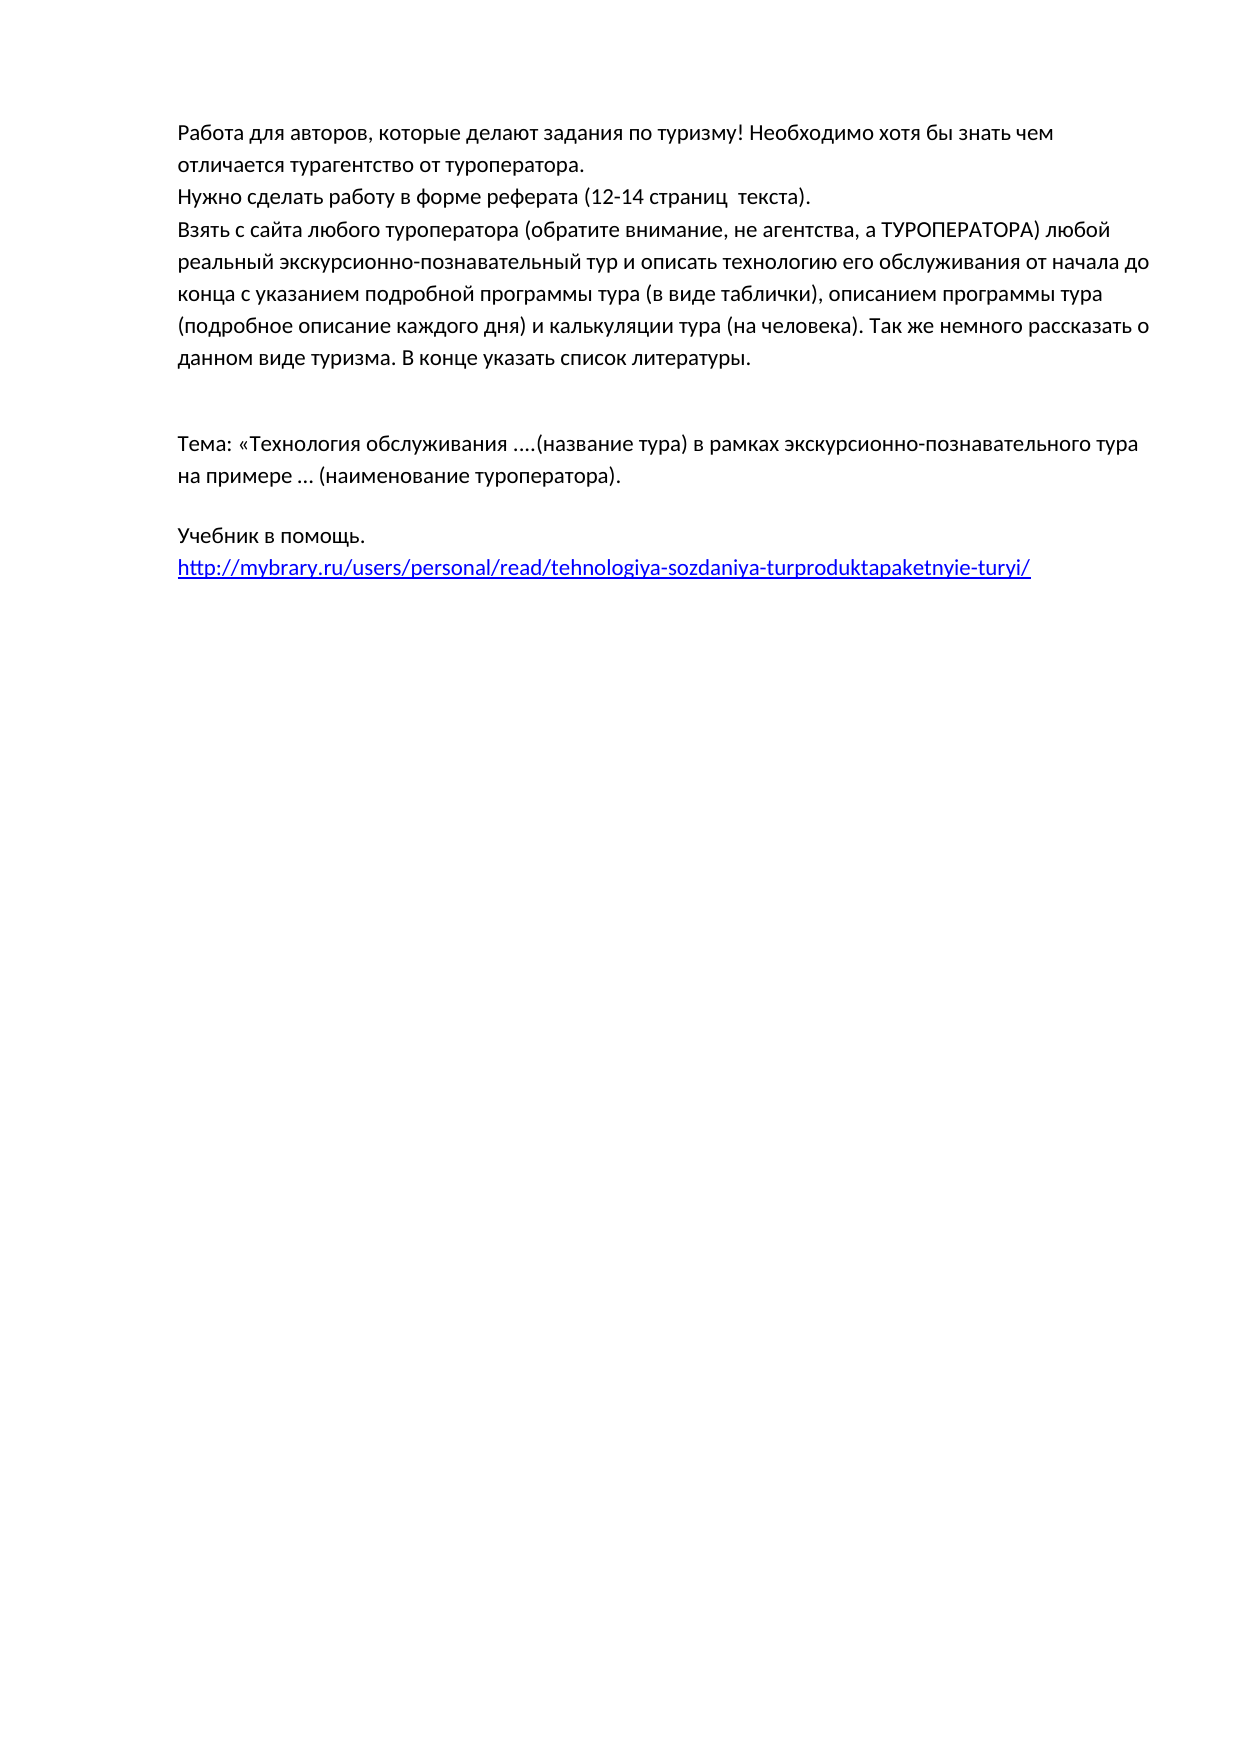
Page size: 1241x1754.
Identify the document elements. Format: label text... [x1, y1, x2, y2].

text Работа для авторов, которые делают задания по туризму! Необходимо хотя бы знать чем отличается турагентство от туроператора. Нужно сделать работу в форме реферата (12-14 страниц текста). Взять с сайта любого туроператора (обратите внимание, не агентства, а ТУРОПЕРАТОРА) любой реальный экскурсионно-познавательный тур и описать технологию его обслуживания от начала до конца с указанием подробной программы тура (в виде таблички), описанием программы тура (подробное описание каждого дня) и калькуляции тура (на человека). Так же немного рассказать о данном виде туризма. В конце указать список литературы. [177, 118, 1152, 371]
text Тема: «Технология обслуживания ....(название тура) в рамках экскурсионно-познавательного тура на примере … (наименование туроператора). Учебник в помощь. http://mybrary.ru/users/personal/read/tehnologiya-sozdaniya-turproduktapaketnyie-turyi/ [177, 396, 1152, 581]
